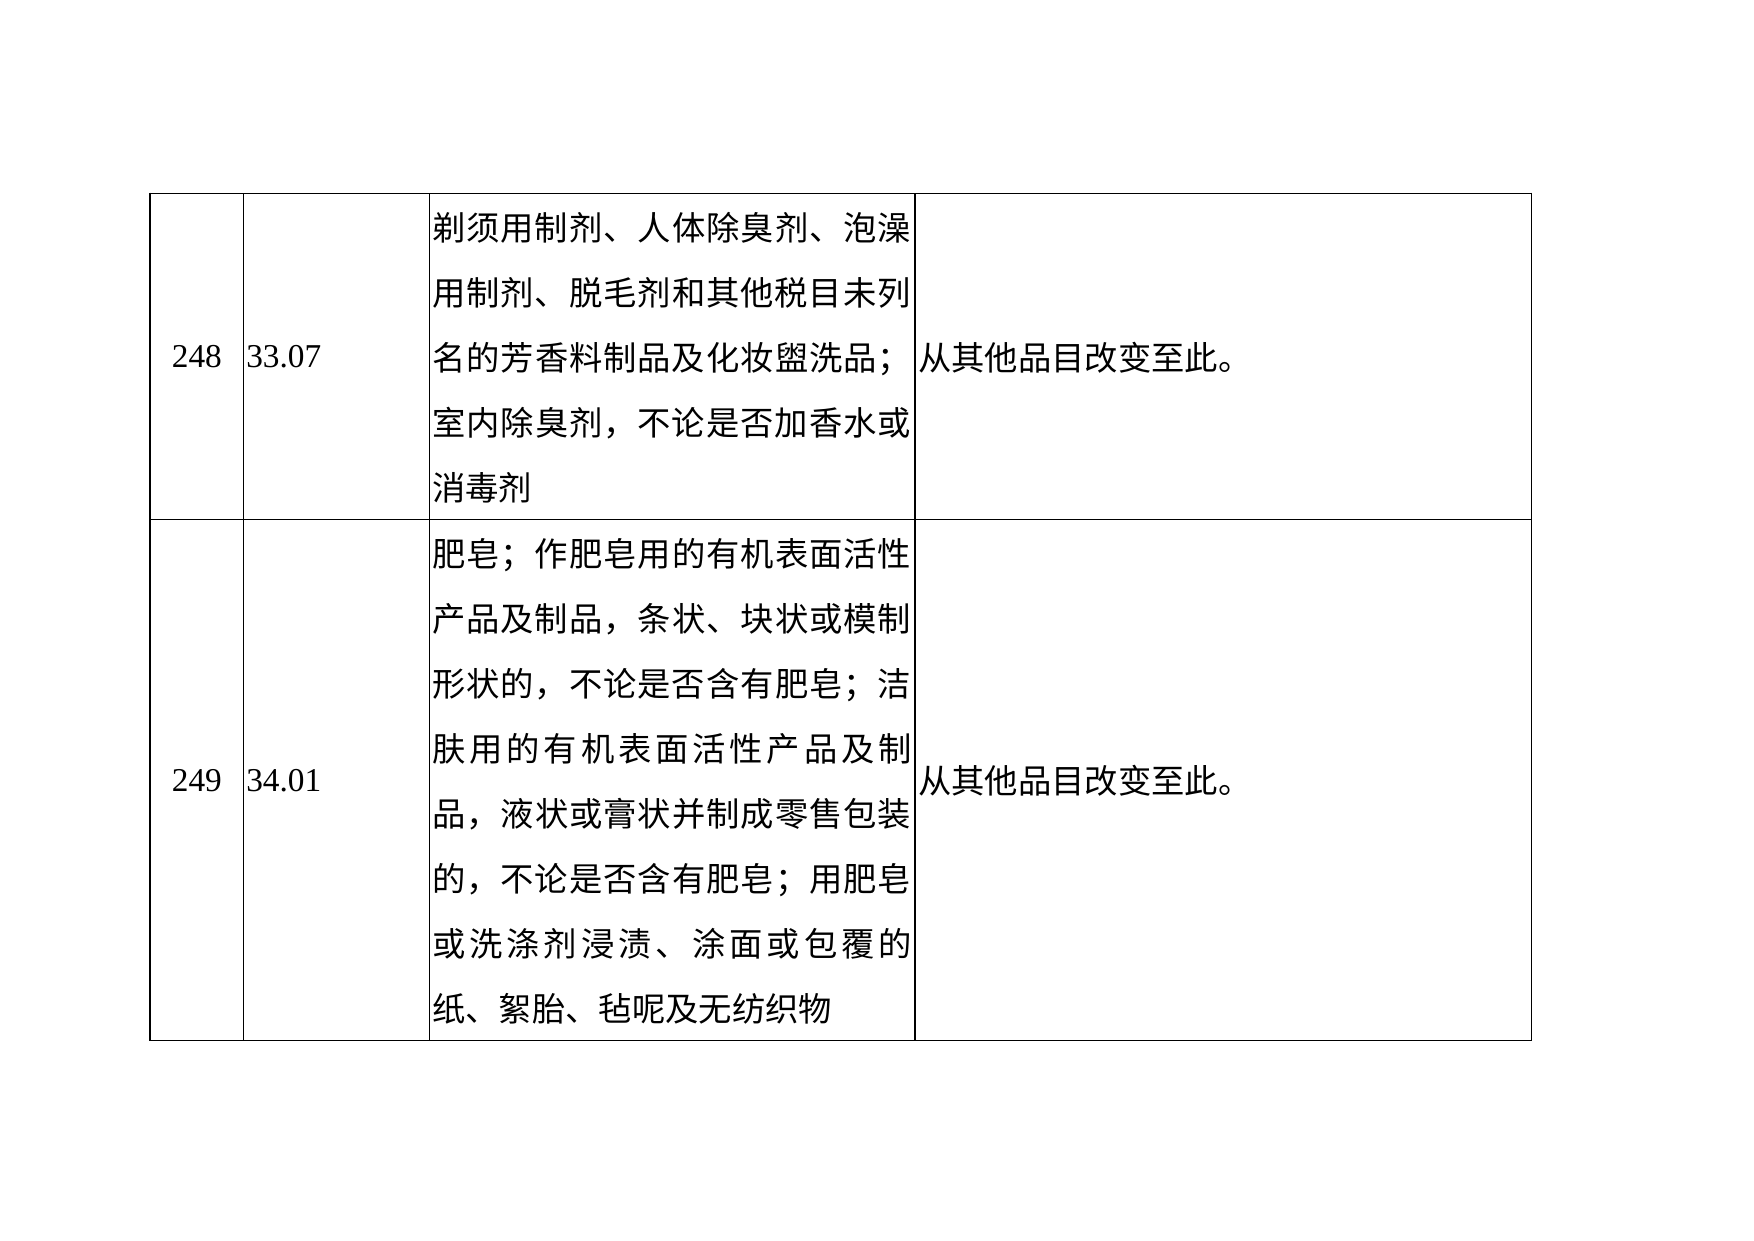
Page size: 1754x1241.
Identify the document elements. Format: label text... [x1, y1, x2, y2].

table_cell 从其他品目改变至此。 [916, 520, 1531, 1039]
table_cell 剃须用制剂、人体除臭剂、泡澡用制剂、脱毛剂和其他税目未列名的芳香料制品及化妆盥洗品；室内除臭剂，不论是否加香水或消毒剂 [430, 194, 914, 518]
table_cell 肥皂；作肥皂用的有机表面活性产品及制品，条状、块状或模制形状的，不论是否含有肥皂；洁肤用的有机表面活性产品及制品，液状或膏状并制成零售包装的，不论是否含有肥皂；用肥皂或洗涤剂浸渍、涂面或包覆的纸、絮胎、毡呢及无纺织物 [430, 520, 914, 1039]
table_cell 34.01 [244, 520, 429, 1039]
table_cell 33.07 [244, 194, 429, 518]
table_cell 248 [151, 194, 243, 518]
table_cell 从其他品目改变至此。 [916, 194, 1531, 518]
table_cell 249 [151, 520, 243, 1039]
